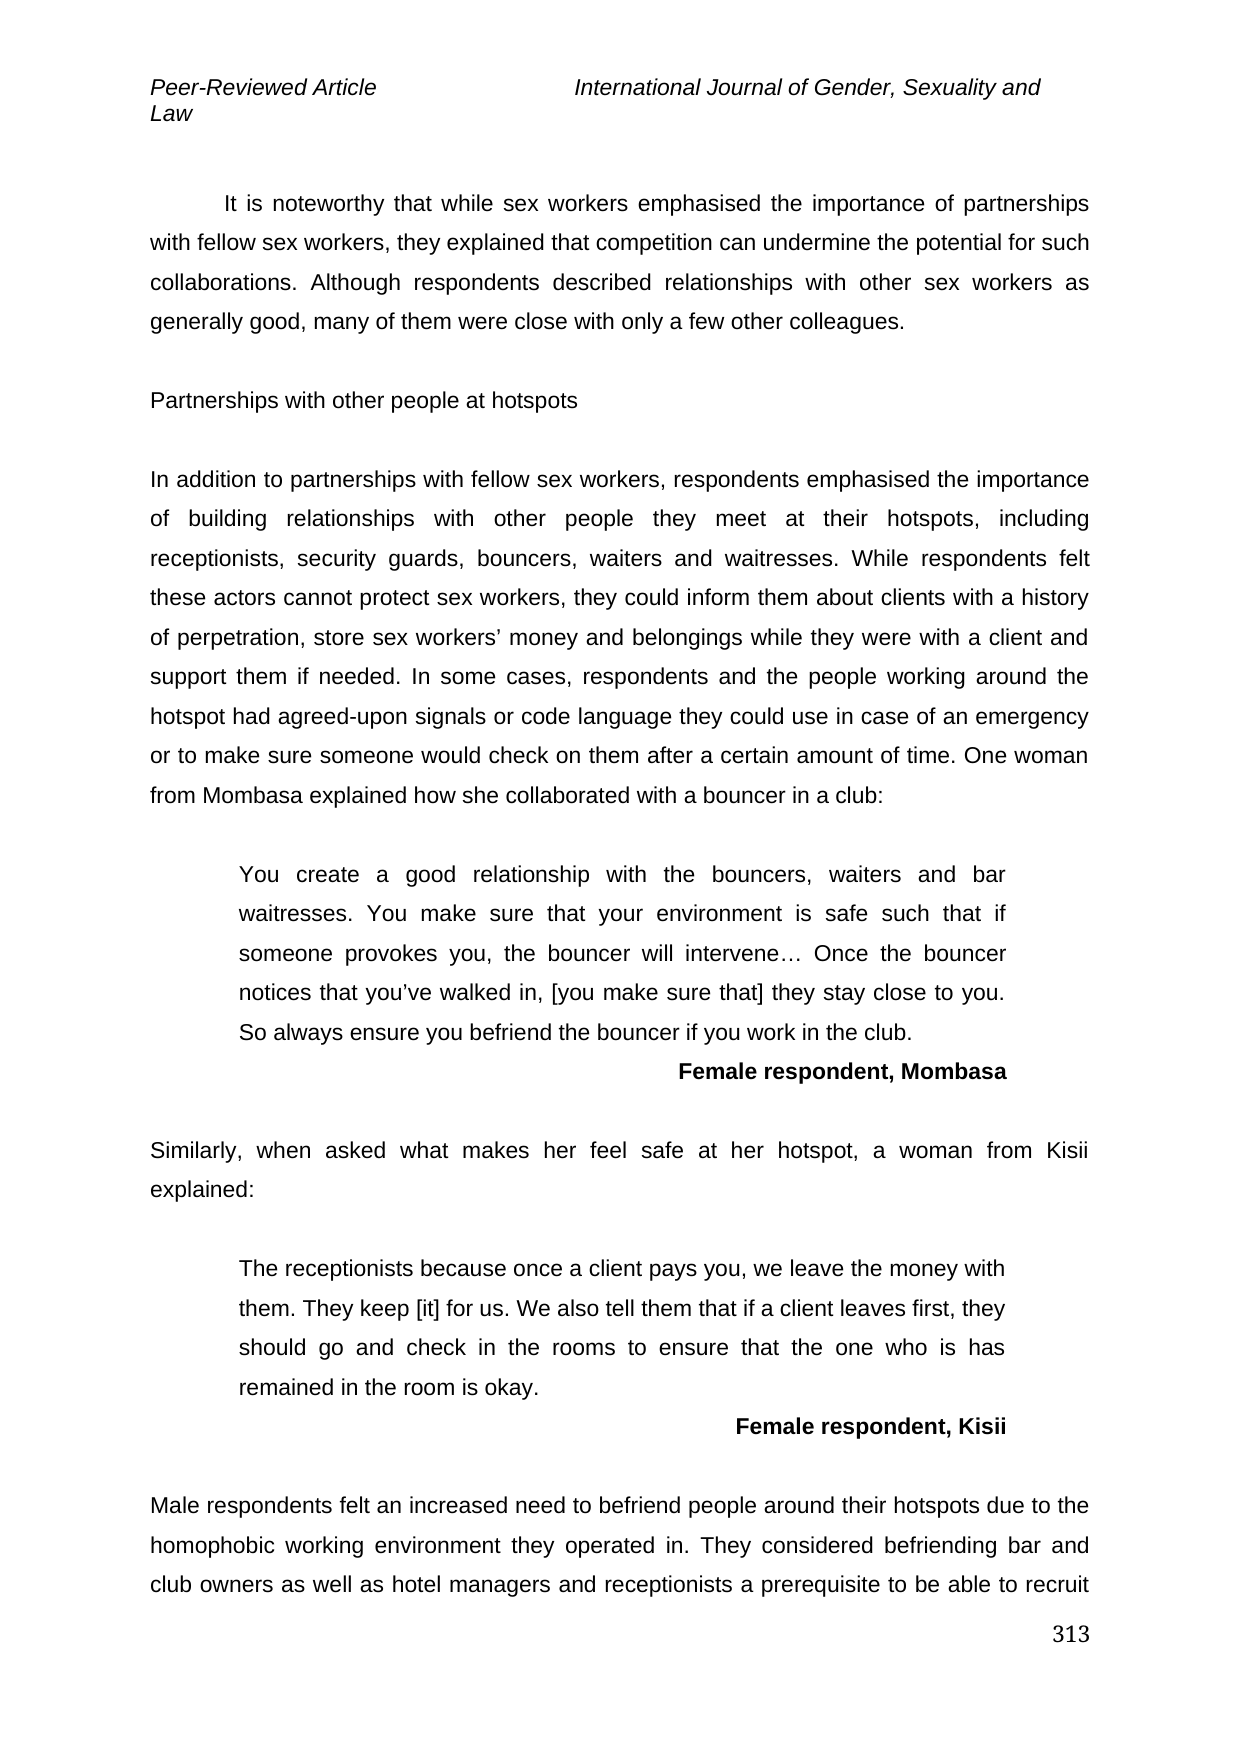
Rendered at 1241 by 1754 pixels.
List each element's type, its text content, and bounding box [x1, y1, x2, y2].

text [150, 1492, 1090, 1598]
text In addition to partnerships with fellow sex workers, respondents emphasised the importance of building relationships with other people they meet at their hotspots, including receptionists, security guards, bouncers, waiters and waitresses. While respondents felt these actors cannot protect sex workers, they could inform them about clients with a history of perpetration, store sex workers’ money and belongings while they were with a client and support them if needed. In some cases, respondents and the people working around the hotspot had agreed-upon signals or code language they could use in case of an emergency or to make sure someone would check on them after a certain amount of time. One woman from Mombasa explained how she collaborated with a bouncer in a club: [150, 466, 1090, 808]
text You create a good relationship with the bouncers, waiters and bar waitresses. You make sure that your environment is safe such that if someone provokes you, the bouncer will intervene… Once the bouncer notices that you’ve walked in, [you make sure that] they stay close to you. So always ensure you befriend the bouncer if you work in the club. [239, 861, 1006, 1045]
text Similarly, when asked what makes her feel safe at her hotspot, a woman from Kisii explained: [150, 1137, 1090, 1203]
text It is noteworthy that while sex workers emphasised the importance of partnerships with fellow sex workers, they explained that competition can undermine the potential for such collaborations. Although respondents described relationships with other sex workers as generally good, many of them were close with only a few other colleagues. [150, 189, 1090, 334]
text Female respondent, Mombasa [239, 1058, 1006, 1084]
text Partnerships with other people at hotspots [150, 387, 1090, 413]
text The receptionists because once a client pays you, we leave the money with them. They keep [it] for us. We also tell them that if a client leaves first, they should go and check in the rooms to ensure that the one who is has remained in the room is okay. [239, 1255, 1006, 1400]
text Female respondent, Kisii [239, 1413, 1006, 1440]
